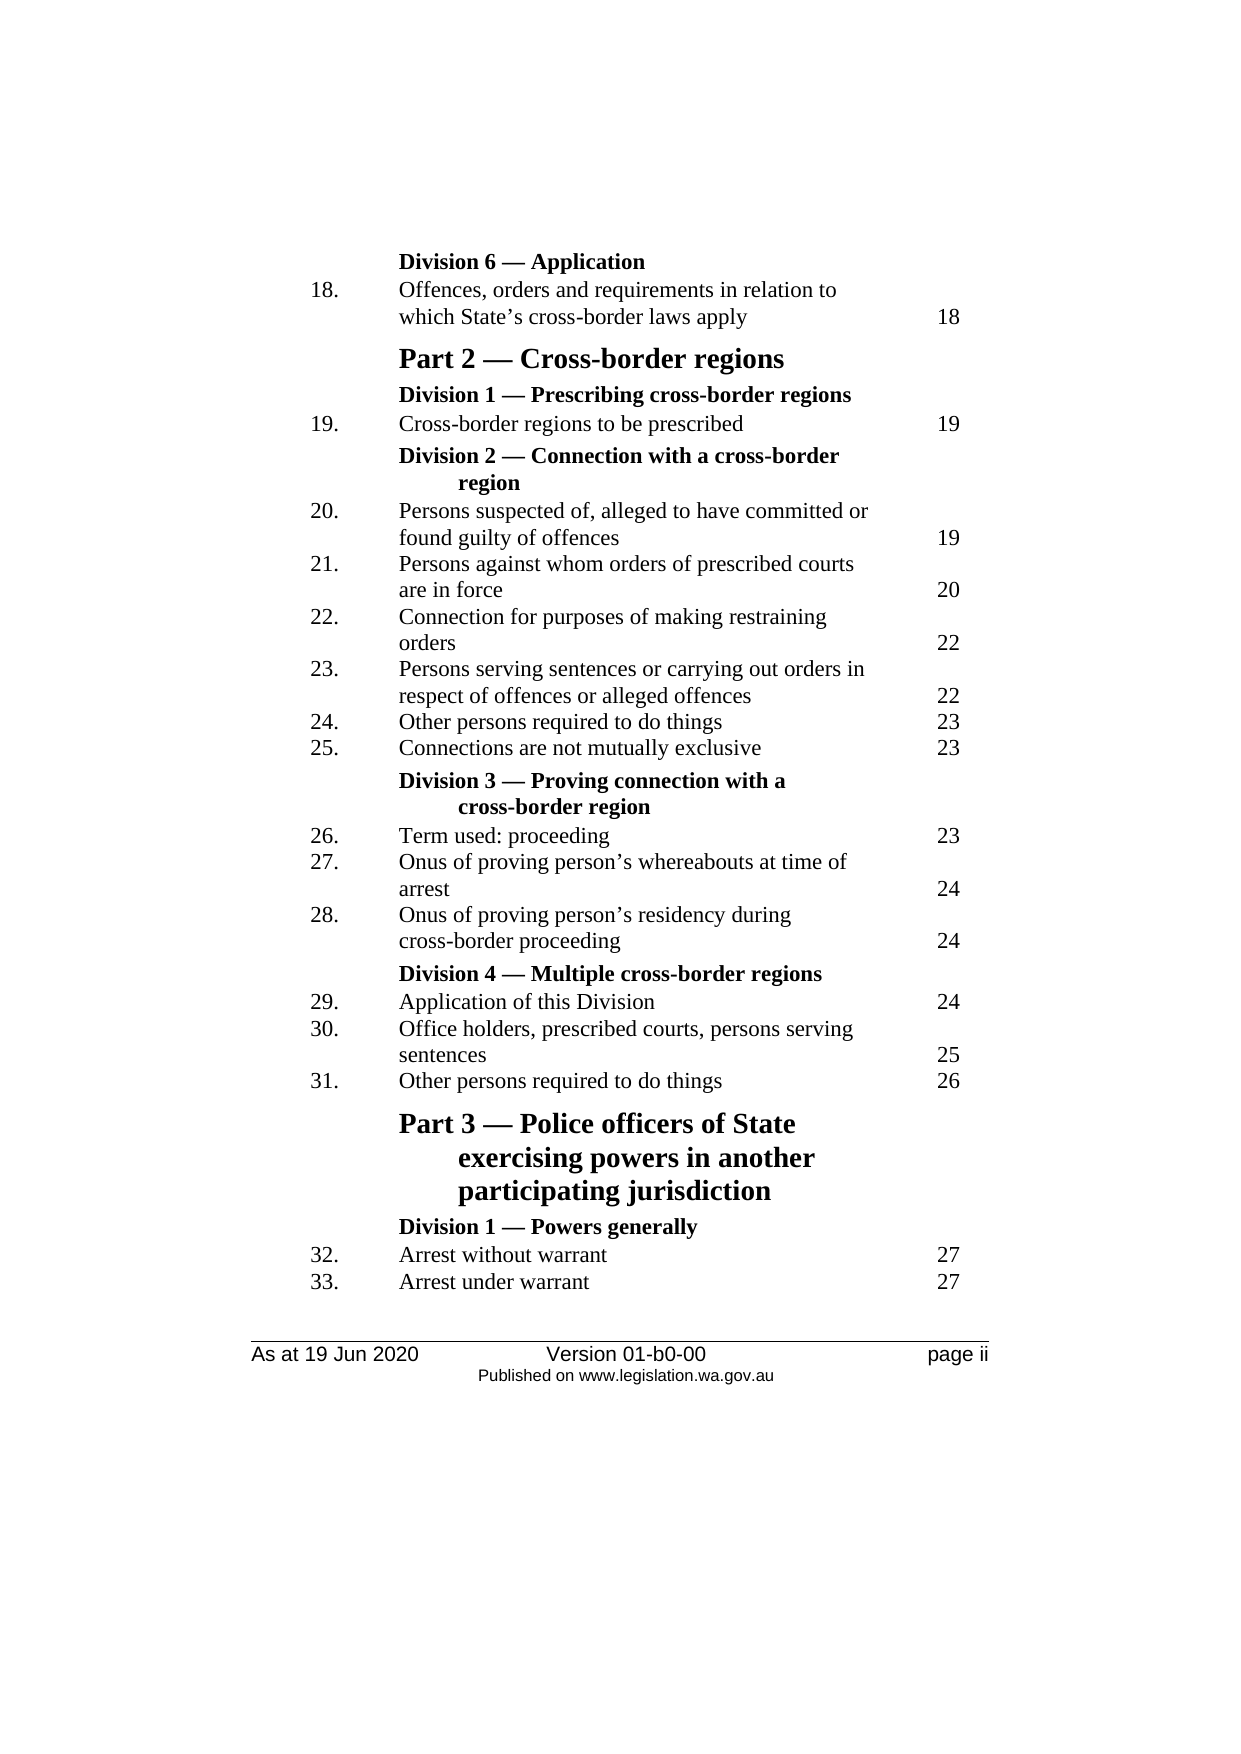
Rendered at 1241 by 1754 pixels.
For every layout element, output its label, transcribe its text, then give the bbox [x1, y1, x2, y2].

text Part 2 — Cross-border regions [399, 342, 871, 375]
text 19. Cross-border regions to be prescribed 19 [310, 410, 871, 436]
text 21. Persons against whom orders of prescribed courts are in force 20 [310, 550, 871, 603]
text 33. Arrest under warrant 27 [310, 1268, 871, 1294]
text Division 2 — Connection with a cross-border region [399, 442, 871, 495]
text 24. Other persons required to do things 23 [310, 708, 871, 734]
text Division 4 — Multiple cross-border regions [399, 960, 871, 986]
text Part 3 — Police officers of State exercising powers in another participating jurisdiction [399, 1106, 871, 1207]
text Division 6 — Application [399, 248, 871, 274]
text 22. Connection for purposes of making restraining orders 22 [310, 603, 871, 655]
text 27. Onus of proving person’s whereabouts at time of arrest 24 [310, 848, 871, 901]
text 30. Office holders, prescribed courts, persons serving sentences 25 [310, 1015, 871, 1067]
text 29. Application of this Division 24 [310, 988, 871, 1015]
text 26. Term used: proceeding 23 [310, 822, 871, 848]
text 20. Persons suspected of, alleged to have committed or found guilty of offences 19 [310, 497, 871, 550]
text Division 1 — Prescribing cross-border regions [399, 381, 871, 408]
text Division 1 — Powers generally [399, 1213, 871, 1239]
text 25. Connections are not mutually exclusive 23 [310, 734, 871, 761]
text 28. Onus of proving person’s residency during cross-border proceeding 24 [310, 901, 871, 954]
text 31. Other persons required to do things 26 [310, 1067, 871, 1094]
text Division 3 — Proving connection with a cross-border region [399, 767, 871, 820]
text 32. Arrest without warrant 27 [310, 1242, 871, 1268]
text 23. Persons serving sentences or carrying out orders in respect of offences or alleged offences 22 [310, 655, 871, 708]
text 18. Offences, orders and requirements in relation to which State’s cross-border laws apply 18 [310, 276, 871, 329]
